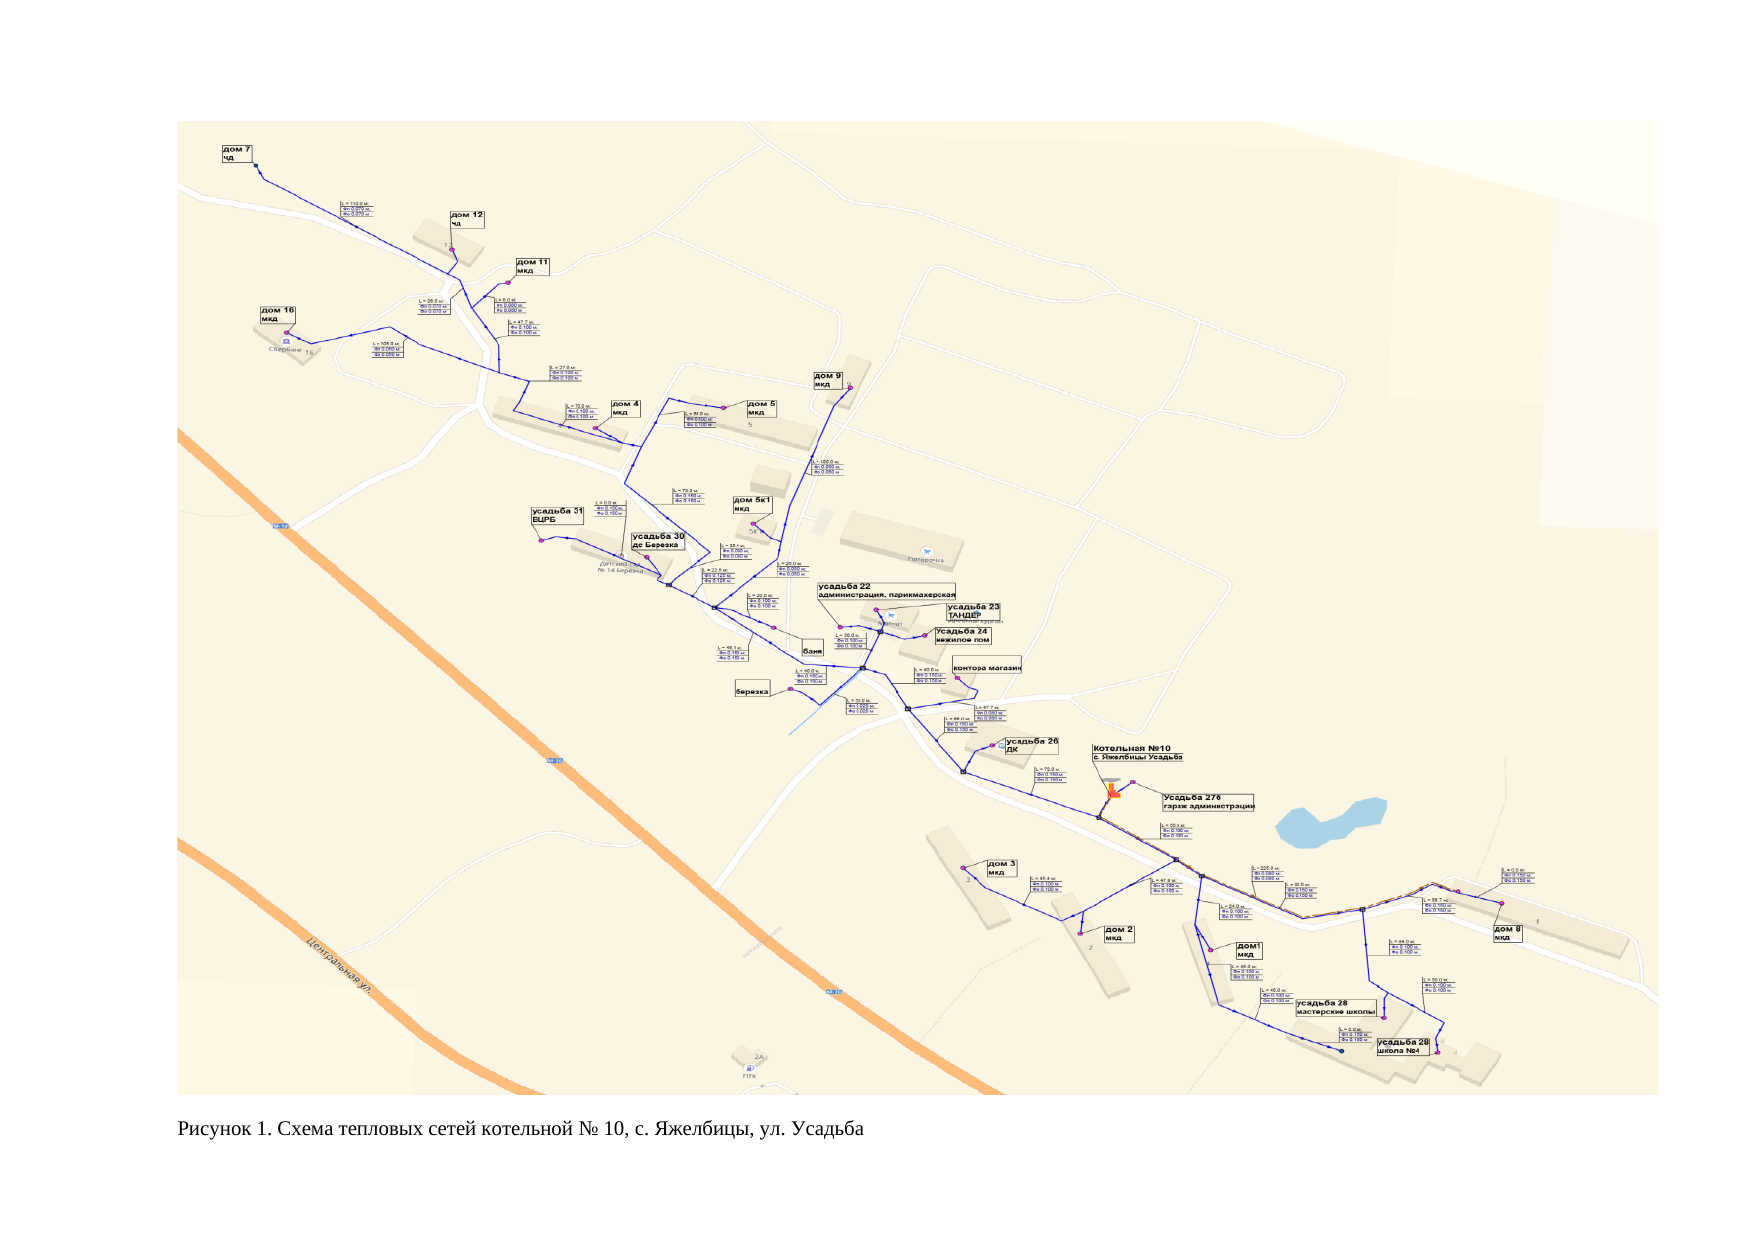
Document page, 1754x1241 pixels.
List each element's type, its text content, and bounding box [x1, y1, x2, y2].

picture [177, 121, 1659, 1095]
text Рисунок 1. Схема тепловых сетей котельной № 10, с. Яжелбицы, ул. Усадьба [177, 1116, 1665, 1140]
